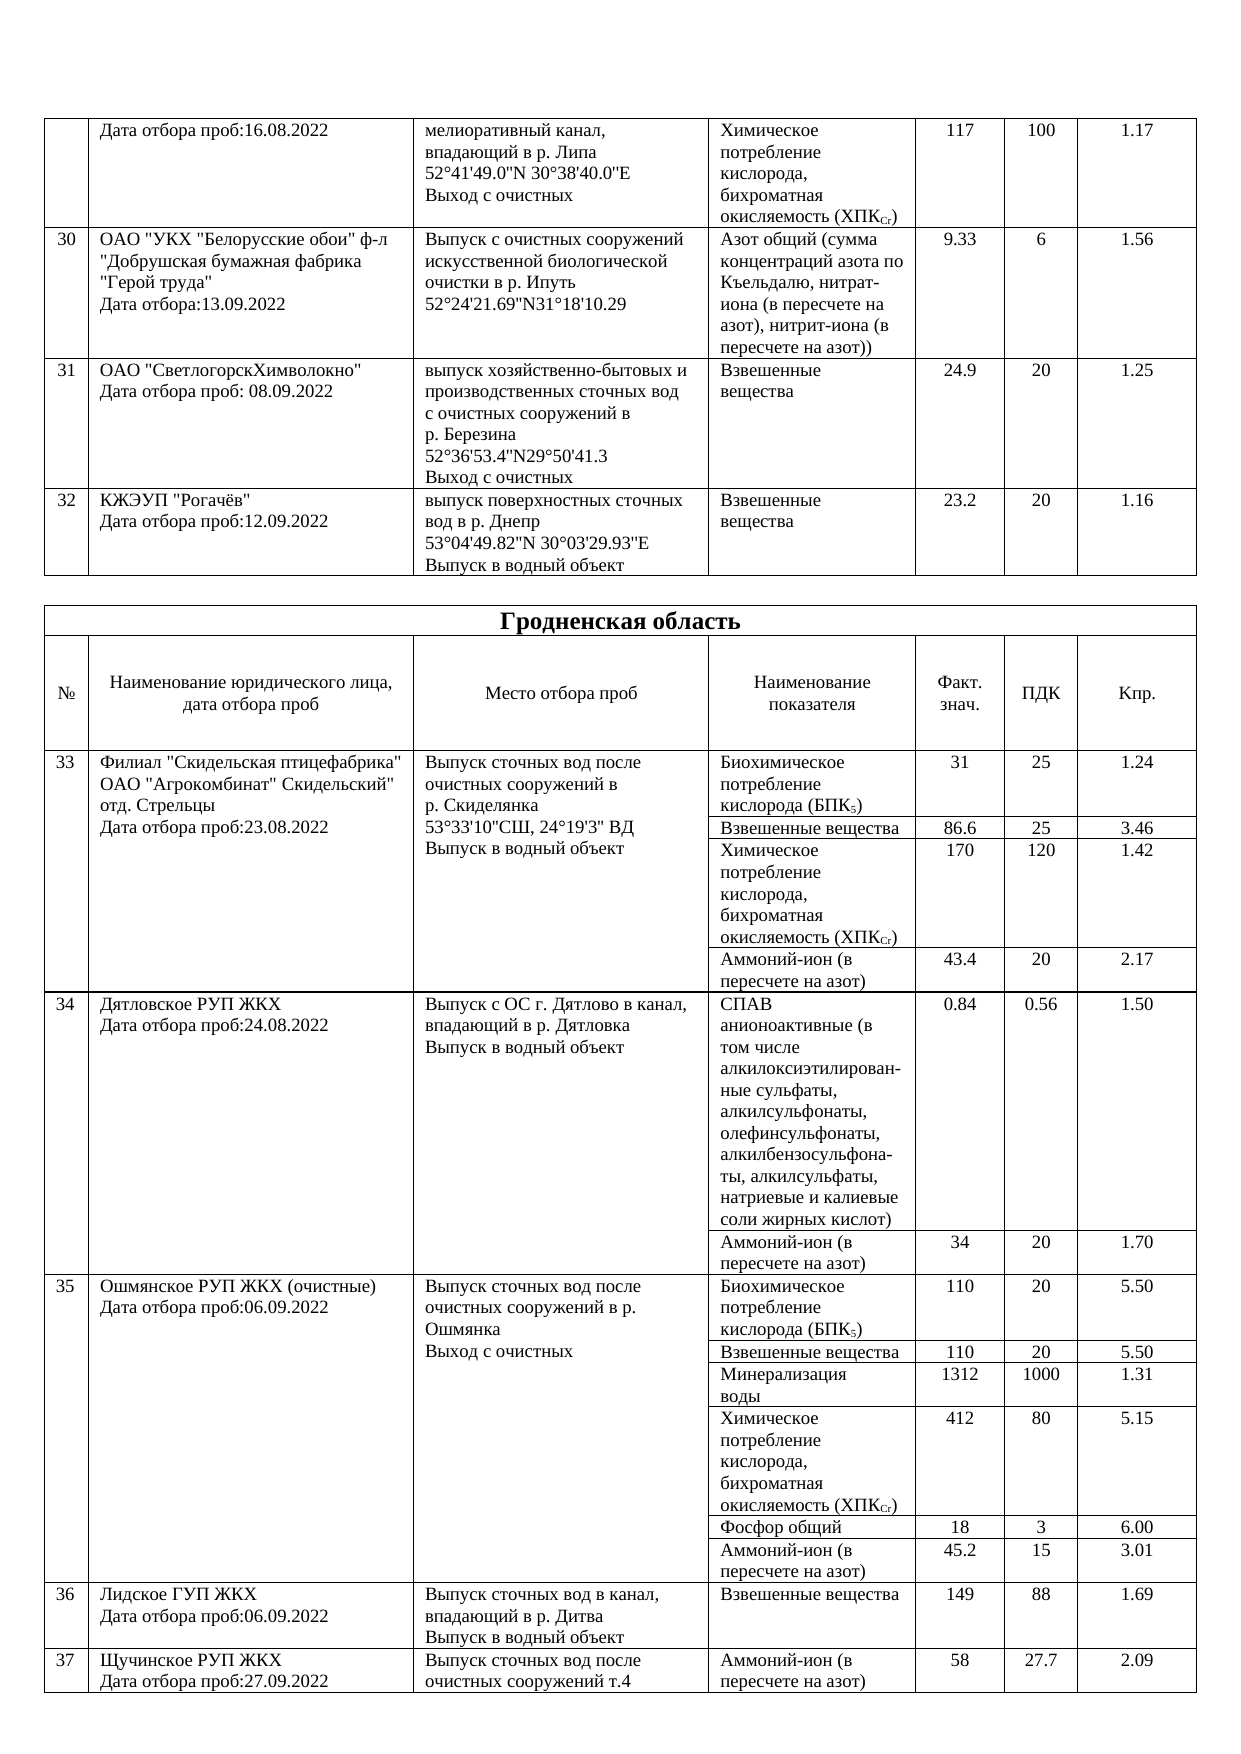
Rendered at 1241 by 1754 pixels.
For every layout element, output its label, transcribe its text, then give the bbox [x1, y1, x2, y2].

table_cell 33 [45, 751, 88, 991]
table_cell ОАО "УКХ "Белорусские обои" ф-л "Добрушская бумажная фабрика "Герой труда" Дата отбора:13.09.2022 [89, 228, 413, 357]
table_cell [414, 119, 708, 227]
table_cell 25 [1005, 817, 1077, 838]
table_cell 1.56 [1078, 228, 1196, 357]
table_cell Лидское ГУП ЖКХ Дата отбора проб:06.09.2022 [89, 1583, 413, 1648]
table_cell Взвешенные вещества [709, 1583, 915, 1648]
table_cell Филиал "Скидельская птицефабрика" ОАО "Агрокомбинат" Скидельский" отд. Стрельцы Дата отбора проб:23.08.2022 [89, 751, 413, 991]
table_cell 149 [916, 1583, 1004, 1648]
table_cell 1.69 [1078, 1583, 1196, 1648]
table_cell 29 [45, 119, 88, 227]
table_cell 3 [1005, 1516, 1077, 1538]
table_cell 23.2 [916, 489, 1004, 575]
table_cell 24.9 [916, 359, 1004, 488]
table_cell Биохимическое потребление кислорода (БПК5) [709, 1275, 915, 1339]
table_cell Kпр. [1078, 636, 1196, 750]
table_cell Минерализация воды [709, 1363, 915, 1406]
table_cell 20 [1005, 1275, 1077, 1339]
table_cell 110 [916, 1341, 1004, 1362]
table_cell 34 [45, 993, 88, 1274]
table_cell Взвешенные вещества [709, 1341, 915, 1362]
table_cell 20 [1005, 489, 1077, 575]
table_cell 9.33 [916, 228, 1004, 357]
table_cell выпуск хозяйственно-бытовых и производственных сточных вод с очистных сооружений в р. Березина 52°36'53.4''N29°50'41.3 Выход с очистных [414, 359, 708, 488]
table_cell № [45, 636, 88, 750]
table_cell 37 [45, 1649, 88, 1692]
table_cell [414, 1649, 708, 1692]
table_cell 20 [1005, 1341, 1077, 1362]
table_cell Аммоний-ион (в пересчете на азот) [709, 1231, 915, 1274]
table_cell Выпуск с очистных сооружений искусственной биологической очистки в р. Ипуть 52°24'21.69''N31°18'10.29 [414, 228, 708, 357]
table_cell Наименование юридического лица, дата отбора проб [89, 636, 413, 750]
table_cell 58 [916, 1649, 1004, 1692]
table_cell 5.50 [1078, 1275, 1196, 1339]
table_cell 45.2 [916, 1539, 1004, 1582]
table_cell 25 [1005, 751, 1077, 816]
table_cell Химическое потребление кислорода, бихроматная окисляемость (ХПКCr) [709, 1407, 915, 1515]
table_cell 100 [1005, 119, 1077, 227]
table_cell Аммоний-ион (в пересчете на азот) [709, 1649, 915, 1692]
table_cell Дятловское РУП ЖКХ Дата отбора проб:24.08.2022 [89, 993, 413, 1274]
table_cell 1.50 [1078, 993, 1196, 1229]
table_cell 1.16 [1078, 489, 1196, 575]
table_cell Выпуск сточных вод в канал, впадающий в р. Дитва Выпуск в водный объект [414, 1583, 708, 1648]
table_cell КЖЭУП "Рогачёв" Дата отбора проб:12.09.2022 [89, 489, 413, 575]
table_cell 20 [1005, 1231, 1077, 1274]
table_cell Аммоний-ион (в пересчете на азот) [709, 1539, 915, 1582]
table_cell 86.6 [916, 817, 1004, 838]
table_cell 1312 [916, 1363, 1004, 1406]
table_cell ПДК [1005, 636, 1077, 750]
table_cell 0.56 [1005, 993, 1077, 1229]
table_cell 20 [1005, 359, 1077, 488]
table_cell 88 [1005, 1583, 1077, 1648]
table_cell 5.15 [1078, 1407, 1196, 1515]
table_cell 1.25 [1078, 359, 1196, 488]
table_cell 1.70 [1078, 1231, 1196, 1274]
table_cell Химическое потребление кислорода, бихроматная окисляемость (ХПКCr) [709, 839, 915, 947]
table_cell Азот общий (сумма концентраций азота по Къельдалю, нитрат-иона (в пересчете на азот), нитрит-иона (в пересчете на азот)) [709, 228, 915, 357]
table_cell 2.17 [1078, 948, 1196, 991]
table_cell 170 [916, 839, 1004, 947]
table_cell 412 [916, 1407, 1004, 1515]
table_cell 0.84 [916, 993, 1004, 1229]
table_cell Фосфор общий [709, 1516, 915, 1538]
table_cell 117 [916, 119, 1004, 227]
table_cell Выпуск с ОС г. Дятлово в канал, впадающий в р. Дятловка Выпуск в водный объект [414, 993, 708, 1274]
table_cell 1.42 [1078, 839, 1196, 947]
table_cell 43.4 [916, 948, 1004, 991]
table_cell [89, 1649, 413, 1692]
table_cell 32 [45, 489, 88, 575]
table_cell Химическое потребление кислорода, бихроматная окисляемость (ХПКCr) [709, 119, 915, 227]
table_cell 1.31 [1078, 1363, 1196, 1406]
table_cell выпуск поверхностных сточных вод в р. Днепр 53°04'49.82''N 30°03'29.93''E Выпуск в водный объект [414, 489, 708, 575]
table_cell 110 [916, 1275, 1004, 1339]
table_cell 2.09 [1078, 1649, 1196, 1692]
table_cell 1000 [1005, 1363, 1077, 1406]
table_cell Выпуск сточных вод после очистных сооружений в р. Скиделянка 53°33'10''СШ, 24°19'3'' ВД Выпуск в водный объект [414, 751, 708, 991]
table_cell 31 [916, 751, 1004, 816]
table_cell Взвешенные вещества [709, 817, 915, 838]
table_cell Взвешенные вещества [709, 359, 915, 488]
table_cell Место отбора проб [414, 636, 708, 750]
table_cell 120 [1005, 839, 1077, 947]
table_cell 3.46 [1078, 817, 1196, 838]
table_cell 15 [1005, 1539, 1077, 1582]
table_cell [89, 119, 413, 227]
table_cell 3.01 [1078, 1539, 1196, 1582]
table_cell 27.7 [1005, 1649, 1077, 1692]
table_cell Биохимическое потребление кислорода (БПК5) [709, 751, 915, 816]
table_header Гродненская область [45, 606, 1196, 635]
table_cell 30 [45, 228, 88, 357]
table_cell Взвешенные вещества [709, 489, 915, 575]
table_cell 6 [1005, 228, 1077, 357]
table_cell 35 [45, 1275, 88, 1582]
table_cell 5.50 [1078, 1341, 1196, 1362]
table_cell 6.00 [1078, 1516, 1196, 1538]
table_cell 1.24 [1078, 751, 1196, 816]
table_cell 31 [45, 359, 88, 488]
table_cell 36 [45, 1583, 88, 1648]
table_cell Аммоний-ион (в пересчете на азот) [709, 948, 915, 991]
table_cell Ошмянское РУП ЖКХ (очистные) Дата отбора проб:06.09.2022 [89, 1275, 413, 1582]
table_cell 20 [1005, 948, 1077, 991]
table_cell 18 [916, 1516, 1004, 1538]
table_cell Наименование показателя [709, 636, 915, 750]
table_cell 34 [916, 1231, 1004, 1274]
table_cell ОАО "СветлогорскХимволокно" Дата отбора проб: 08.09.2022 [89, 359, 413, 488]
table_cell Факт. знач. [916, 636, 1004, 750]
table_cell 80 [1005, 1407, 1077, 1515]
table_cell Выпуск сточных вод после очистных сооружений в р. Ошмянка Выход с очистных [414, 1275, 708, 1582]
table_cell 1.17 [1078, 119, 1196, 227]
